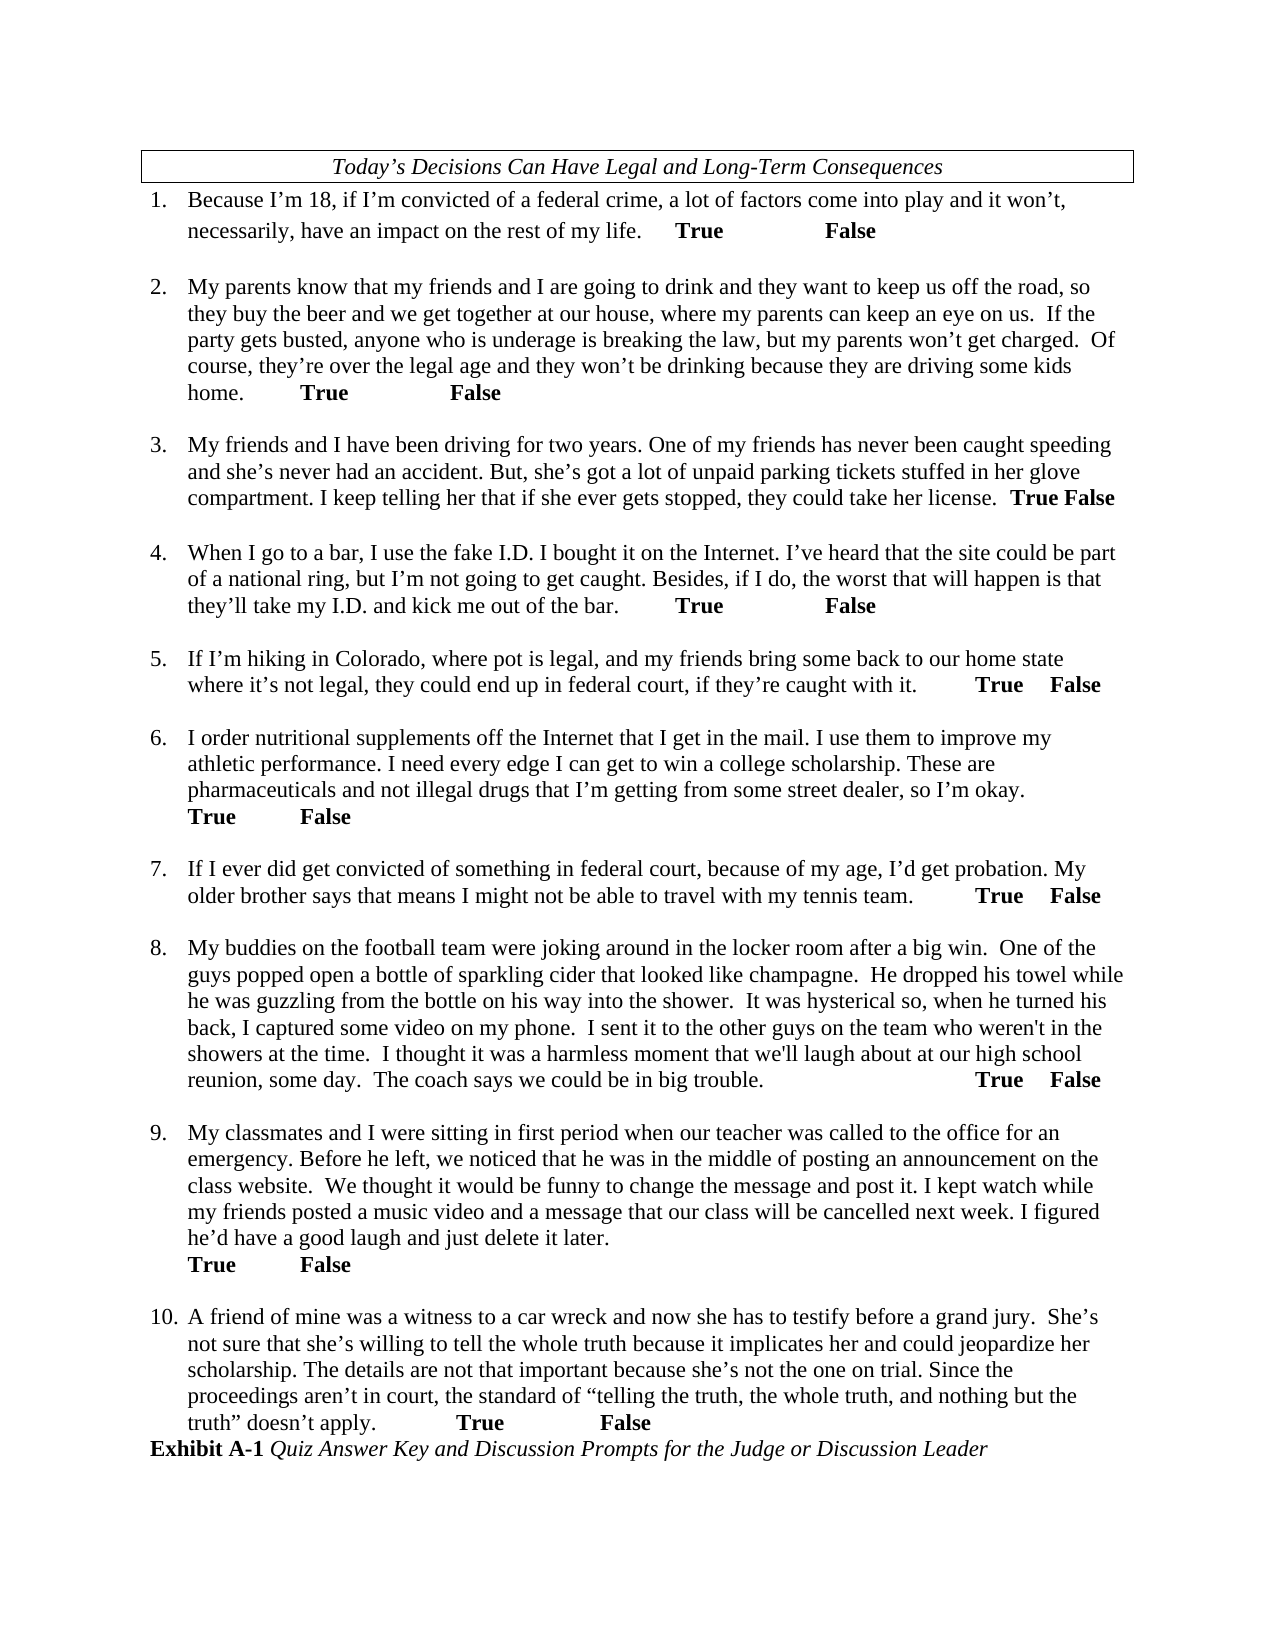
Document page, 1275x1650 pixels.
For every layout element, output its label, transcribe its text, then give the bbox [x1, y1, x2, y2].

list If I’m hiking in Colorado, where pot is legal, and my friends bring some back to our home state where it’s not legal, they could end up in federal court, if they’re caught with it. True False [150, 644, 1125, 697]
text 1. Because I’m 18, if I’m convicted of a federal crime, a lot of factors come into play and it won’t, necessarily, have an impact on the rest of my life. True False [150, 186, 1125, 243]
list My buddies on the football team were joking around in the locker room after a big win. One of the guys popped open a bottle of sparkling cider that looked like champagne. He dropped his towel while he was guzzling from the bottle on his way into the shower. It was hysterical so, when he turned his back, I captured some video on my phone. I sent it to the other guys on the team who weren't in the showers at the time. I thought it was a harmless moment that we'll laugh about at our high school reunion, some day. The coach says we could be in big trouble. True False [150, 934, 1125, 1093]
list My parents know that my friends and I are going to drink and they want to keep us off the road, so they buy the beer and we get together at our house, where my parents can keep an eye on us. If the party gets busted, anyone who is underage is breaking the law, but my parents won’t get charged. Of course, they’re over the legal age and they won’t be drinking because they are driving some kids home. True False [150, 273, 1125, 405]
text Exhibit A-1 Quiz Answer Key and Discussion Prompts for the Judge or Discussion Leader [150, 1435, 1125, 1462]
list When I go to a bar, I use the fake I.D. I bought it on the Internet. I’ve heard that the site could be part of a national ring, but I’m not going to get caught. Besides, if I do, the worst that will happen is that they’ll take my I.D. and kick me out of the bar. True False [150, 539, 1125, 618]
list My classmates and I were sitting in first period when our teacher was called to the office for an emergency. Before he left, we noticed that he was in the middle of posting an announcement on the class website. We thought it would be funny to change the message and post it. I kept watch while my friends posted a music video and a message that our class will be cancelled next week. I figured he’d have a good laugh and just delete it later. [150, 1119, 1125, 1251]
text True False [187, 1251, 1125, 1277]
list My friends and I have been driving for two years. One of my friends has never been caught speeding and she’s never had an accident. But, she’s got a lot of unpaid parking tickets stuffed in her glove compartment. I keep telling her that if she ever gets stopped, they could take her license. True False [150, 431, 1125, 510]
text True False [187, 803, 1125, 829]
list A friend of mine was a witness to a car wreck and now she has to testify before a grand jury. She’s not sure that she’s willing to tell the whole truth because it implicates her and could jeopardize her scholarship. The details are not that important because she’s not the one on trial. Since the proceedings aren’t in court, the standard of “telling the truth, the whole truth, and nothing but the truth” doesn’t apply. True False [150, 1303, 1125, 1435]
list I order nutritional supplements off the Internet that I get in the mail. I use them to improve my athletic performance. I need every edge I can get to win a college scholarship. These are pharmaceuticals and not illegal drugs that I’m getting from some street dealer, so I’m okay. [150, 724, 1125, 803]
list If I ever did get convicted of something in federal court, because of my age, I’d get probation. My older brother says that means I might not be able to travel with my tennis team. True False [150, 855, 1125, 908]
text Today’s Decisions Can Have Legal and Long-Term Consequences [142, 151, 1133, 182]
